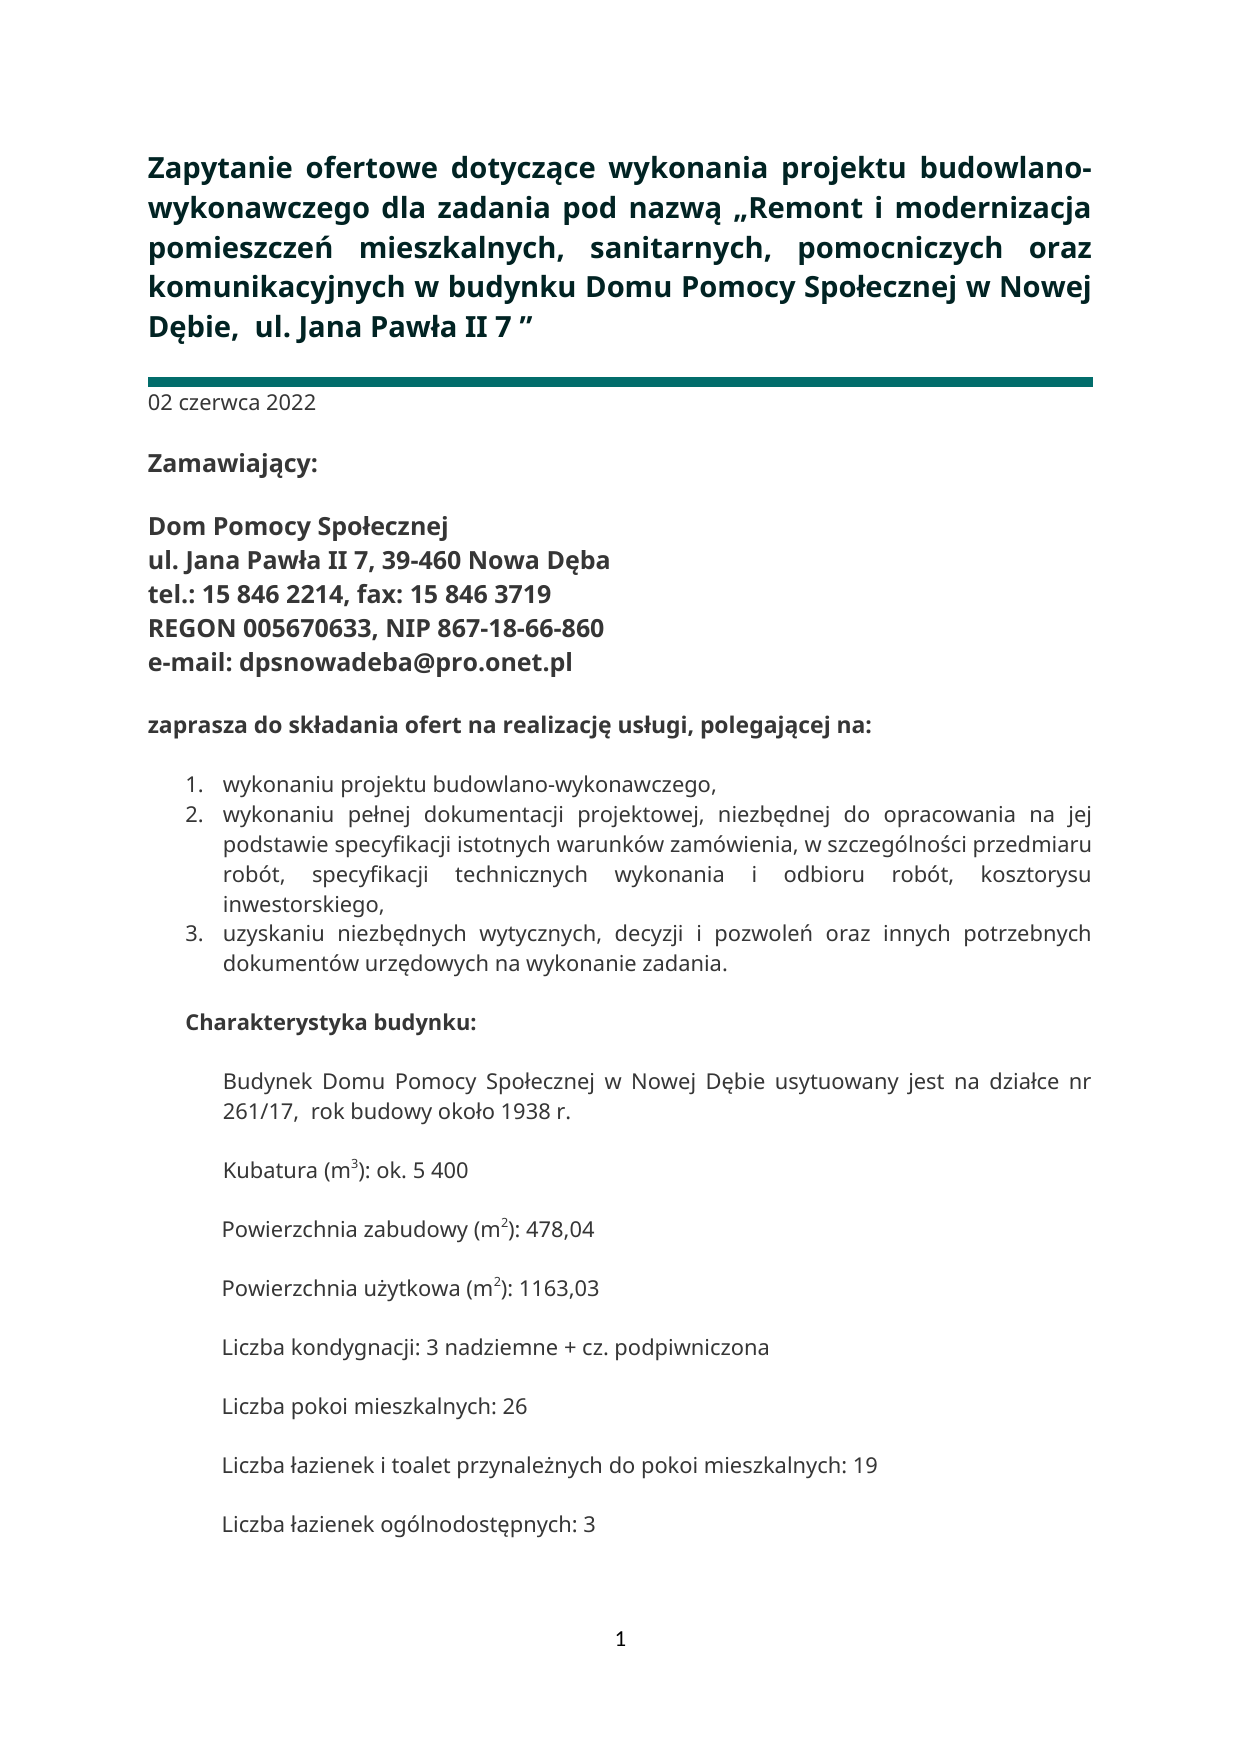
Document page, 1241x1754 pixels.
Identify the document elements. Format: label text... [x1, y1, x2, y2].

list wykonaniu projektu budowlano-wykonawczego, [185, 769, 1093, 799]
text tel.: 15 846 2214, fax: 15 846 3719 [148, 577, 1093, 611]
text Zamawiający: [148, 446, 1093, 480]
text Liczba pokoi mieszkalnych: 26 [148, 1391, 1093, 1420]
text Powierzchnia zabudowy (m2): 478,04 [148, 1214, 1093, 1243]
text Liczba łazienek i toalet przynależnych do pokoi mieszkalnych: 19 [148, 1449, 1093, 1479]
text Liczba łazienek ogólnodostępnych: 3 [148, 1508, 1093, 1538]
list wykonaniu pełnej dokumentacji projektowej, niezbędnej do opracowania na jej podstawie specyfikacji istotnych warunków zamówienia, w szczególności przedmiaru robót, specyfikacji technicznych wykonania i odbioru robót, kosztorysu inwestorskiego, [185, 799, 1093, 918]
text Zapytanie ofertowe dotyczące wykonania projektu budowlano-wykonawczego dla zadania pod nazwą „Remont i modernizacja pomieszczeń mieszkalnych, sanitarnych, pomocniczych oraz komunikacyjnych w budynku Domu Pomocy Społecznej w Nowej Dębie, ul. Jana Pawła II 7 ” [148, 148, 1093, 377]
text 02 czerwca 2022 [148, 387, 1093, 416]
text Liczba kondygnacji: 3 nadziemne + cz. podpiwniczona [148, 1332, 1093, 1361]
text Powierzchnia użytkowa (m2): 1163,03 [148, 1273, 1093, 1302]
text Budynek Domu Pomocy Społecznej w Nowej Dębie usytuowany jest na działce nr 261/17, rok budowy około 1938 r. [223, 1066, 1093, 1126]
text e-mail: dpsnowadeba@pro.onet.pl [148, 645, 1093, 679]
text Kubatura (m3): ok. 5 400 [223, 1155, 1093, 1184]
text zaprasza do składania ofert na realizację usługi, polegającej na: [148, 709, 1093, 740]
list uzyskaniu niezbędnych wytycznych, decyzji i pozwoleń oraz innych potrzebnych dokumentów urzędowych na wykonanie zadania. [185, 918, 1093, 978]
text REGON 005670633, NIP 867-18-66-860 [148, 611, 1093, 645]
text Dom Pomocy Społecznej [148, 509, 1093, 543]
text Charakterystyka budynku: [185, 1007, 1093, 1037]
text ul. Jana Pawła II 7, 39-460 Nowa Dęba [148, 543, 1093, 577]
